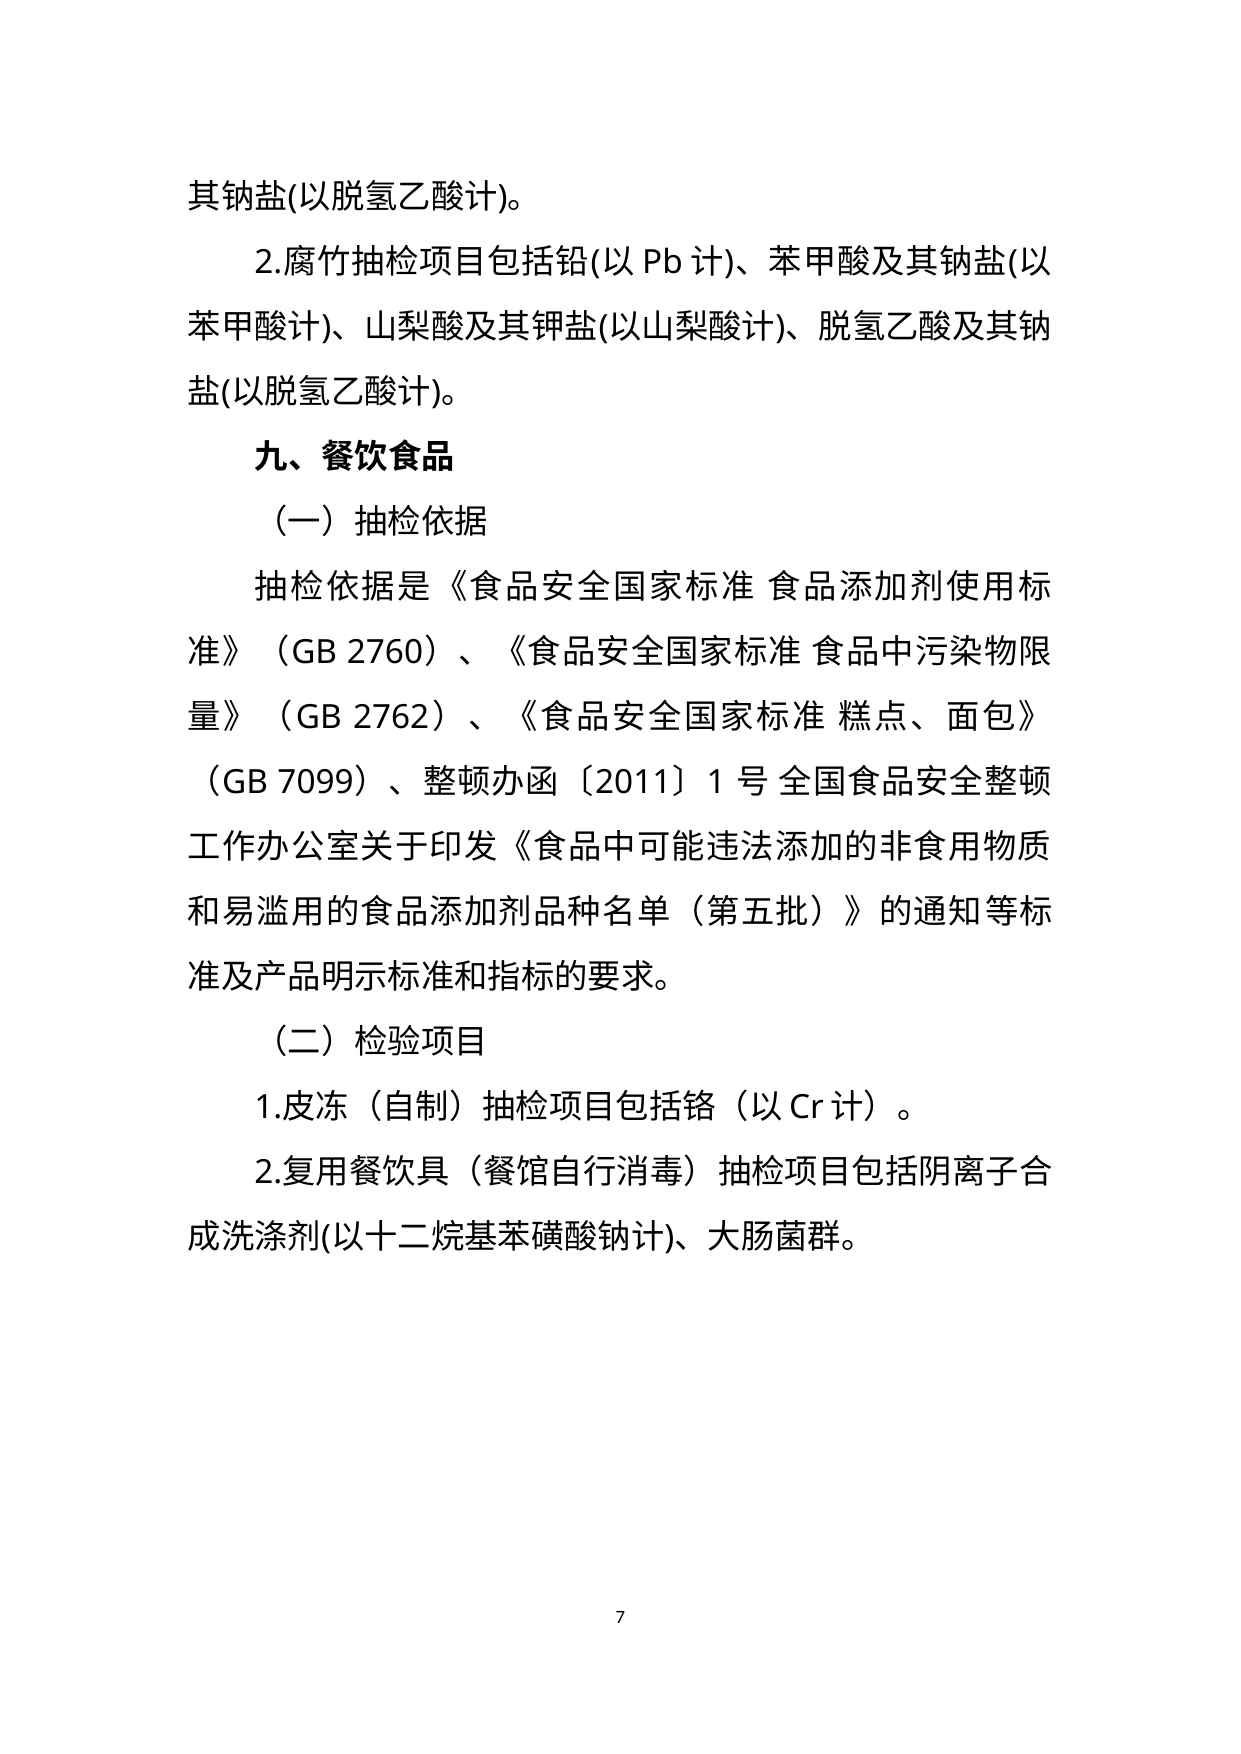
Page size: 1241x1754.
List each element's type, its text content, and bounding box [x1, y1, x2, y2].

text 2.复用餐饮具（餐馆自行消毒）抽检项目包括阴离子合成洗涤剂(以十二烷基苯磺酸钠计)、大肠菌群。 [187, 1137, 1053, 1267]
text 2.腐竹抽检项目包括铅(以Pb计)、苯甲酸及其钠盐(以苯甲酸计)、山梨酸及其钾盐(以山梨酸计)、脱氢乙酸及其钠盐(以脱氢乙酸计)。 [187, 227, 1053, 422]
text （二）检验项目 [187, 1007, 1053, 1072]
text （一）抽检依据 [187, 487, 1053, 552]
text 1.皮冻（自制）抽检项目包括铬（以Cr计）。 [187, 1072, 1053, 1137]
text 九、餐饮食品 [187, 422, 1053, 487]
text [187, 162, 1053, 227]
text 抽检依据是《食品安全国家标准 食品添加剂使用标准》（GB 2760）、《食品安全国家标准 食品中污染物限量》（GB 2762）、《食品安全国家标准 糕点、面包》（GB 7099）、整顿办函〔2011〕1 号 全国食品安全整顿工作办公室关于印发《食品中可能违法添加的非食用物质和易滥用的食品添加剂品种名单（第五批）》的通知等标准及产品明示标准和指标的要求。 [187, 552, 1053, 1007]
